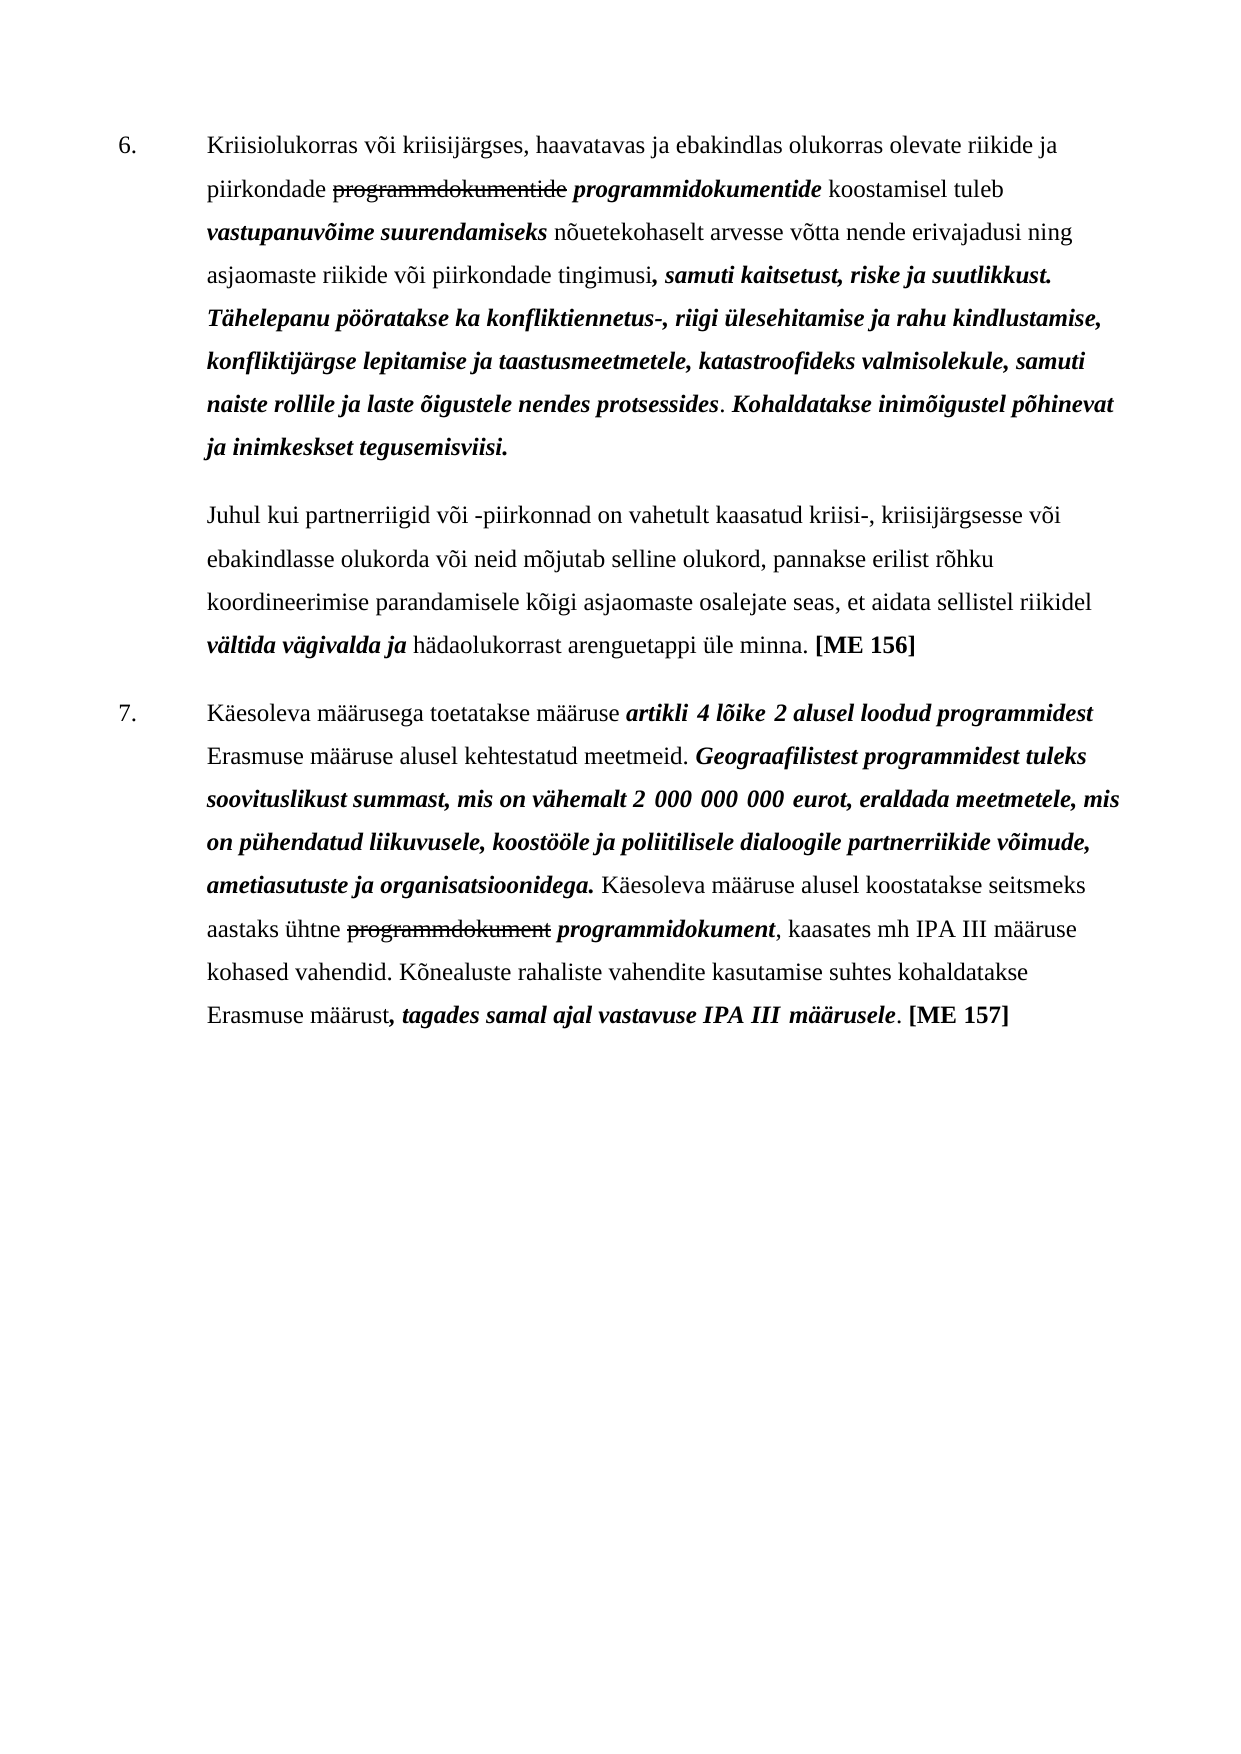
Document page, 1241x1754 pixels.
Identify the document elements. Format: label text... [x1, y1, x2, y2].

text Juhul kui partnerriigid või -piirkonnad on vahetult kaasatud kriisi-, kriisijärgsesse või ebakindlasse olukorda või neid mõjutab selline olukord, pannakse erilist rõhku koordineerimise parandamisele kõigi asjaomaste osalejate seas, et aidata sellistel riikidel vältida vägivalda ja hädaolukorrast arenguetappi üle minna. [ME 156] [207, 501, 1122, 659]
text 7. Käesoleva määrusega toetatakse määruse artikli 4 lõike 2 alusel loodud programmidest Erasmuse määruse alusel kehtestatud meetmeid. Geograafilistest programmidest tuleks soovituslikust summast, mis on vähemalt 2 000 000 000 eurot, eraldada meetmetele, mis on pühendatud liikuvusele, koostööle ja poliitilisele dialoogile partnerriikide võimude, ametiasutuste ja organisatsioonidega. Käesoleva määruse alusel koostatakse seitsmeks aastaks ühtne programmdokument programmidokument, kaasates mh IPA III määruse kohased vahendid. Kõnealuste rahaliste vahendite kasutamise suhtes kohaldatakse Erasmuse määrust, tagades samal ajal vastavuse IPA III määrusele. [ME 157] [118, 698, 1122, 1029]
text 6. Kriisiolukorras või kriisijärgses, haavatavas ja ebakindlas olukorras olevate riikide ja piirkondade programmdokumentide programmidokumentide koostamisel tuleb vastupanuvõime suurendamiseks nõuetekohaselt arvesse võtta nende erivajadusi ning asjaomaste riikide või piirkondade tingimusi, samuti kaitsetust, riske ja suutlikkust. Tähelepanu pööratakse ka konfliktiennetus-, riigi ülesehitamise ja rahu kindlustamise, konfliktijärgse lepitamise ja taastusmeetmetele, katastroofideks valmisolekule, samuti naiste rollile ja laste õigustele nendes protsessides. Kohaldatakse inimõigustel põhinevat ja inimkeskset tegusemisviisi. [118, 131, 1122, 461]
